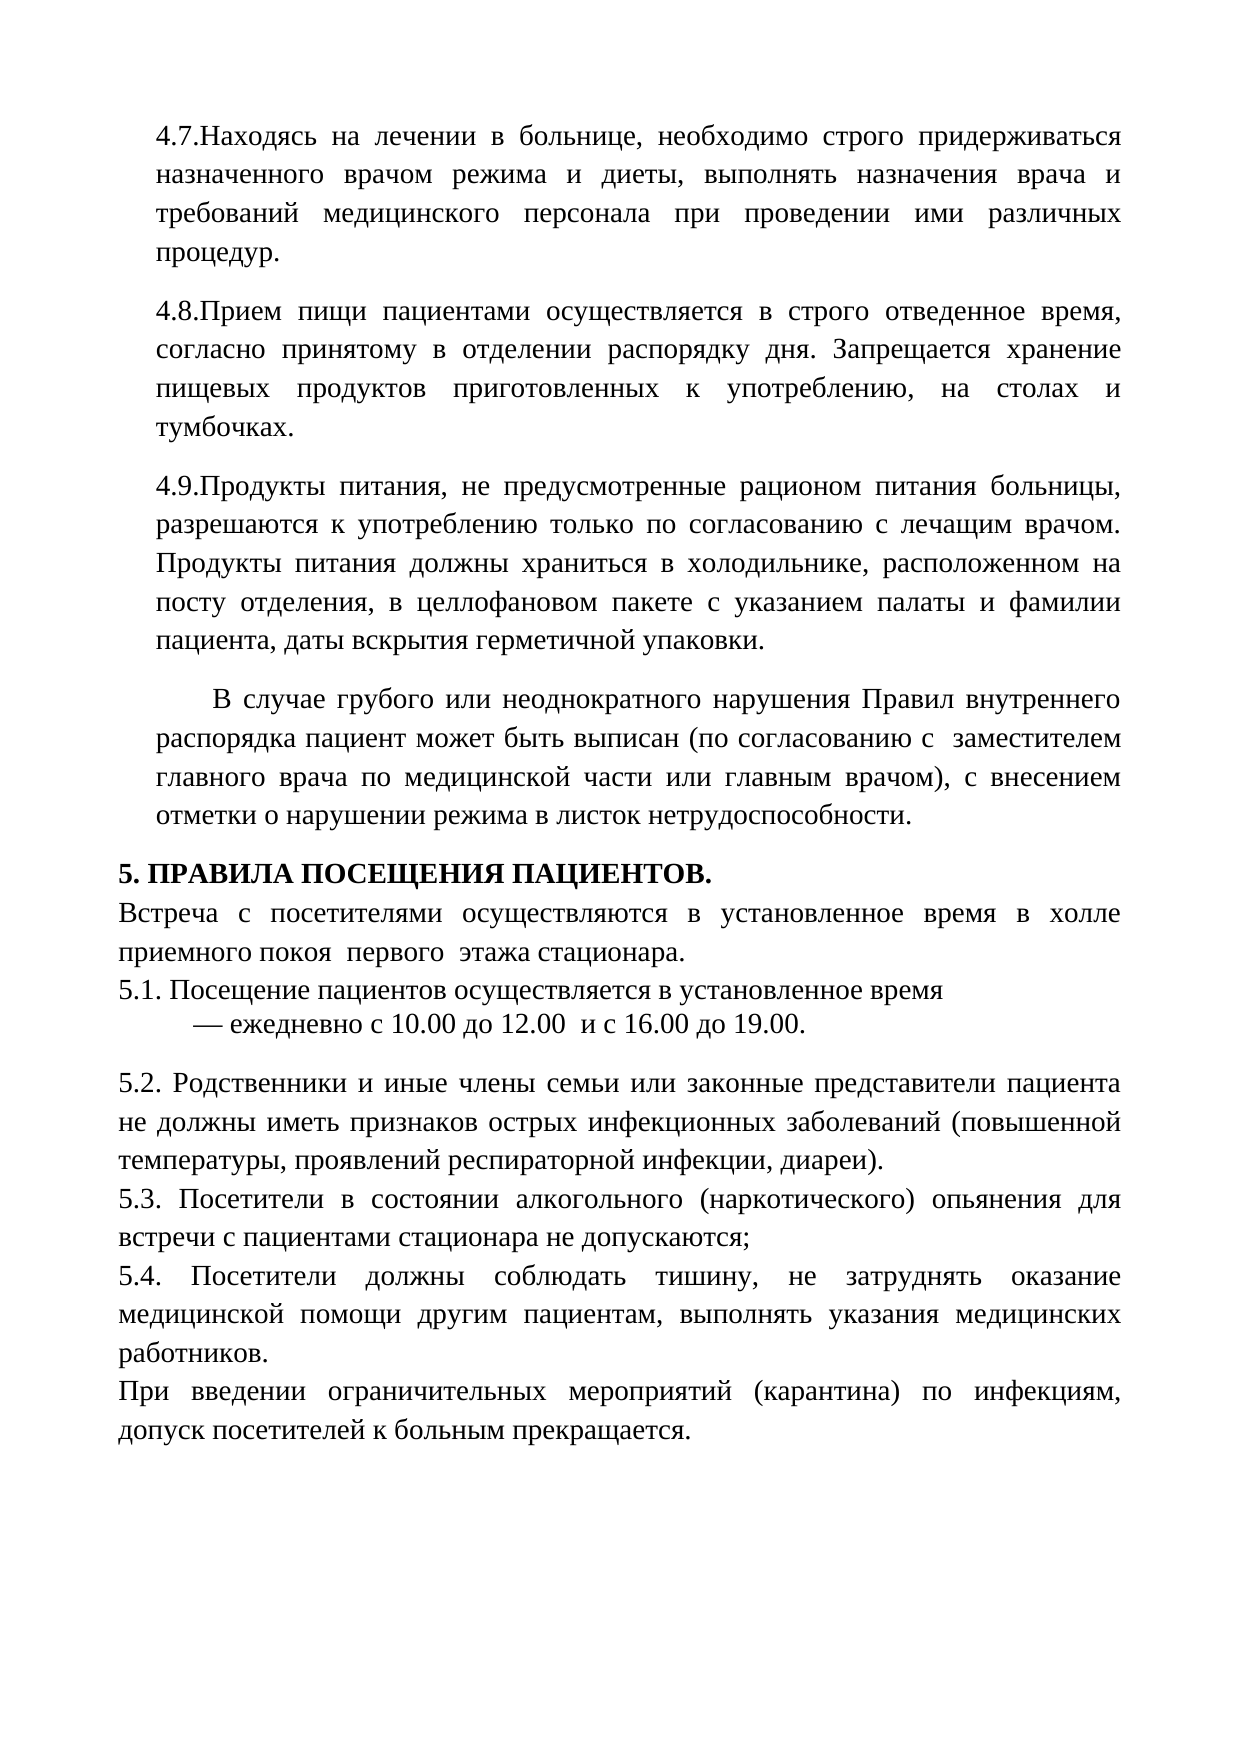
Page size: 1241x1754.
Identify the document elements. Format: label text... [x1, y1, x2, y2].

text В случае грубого или неоднократного нарушения Правил внутреннего распорядка пациент может быть выписан (по согласованию с заместителем главного врача по медицинской части или главным врачом), с внесением отметки о нарушении режима в листок нетрудоспособности. [156, 682, 1122, 831]
text При введении ограничительных мероприятий (карантина) по инфекциям, допуск посетителей к больным прекращается. [118, 1373, 1122, 1446]
text — ежедневно с 10.00 до 12.00 и с 16.00 до 19.00. [193, 1006, 1122, 1039]
text 5.3. Посетители в состоянии алкогольного (наркотического) опьянения для встречи с пациентами стационара не допускаются; [118, 1181, 1122, 1253]
text 5.1. Посещение пациентов осуществляется в установленное время [118, 972, 1122, 1006]
text 4.7.Находясь на лечении в больнице, необходимо строго придерживаться назначенного врачом режима и диеты, выполнять назначения врача и требований медицинского персонала при проведении ими различных процедур. [156, 118, 1122, 267]
text 4.9.Продукты питания, не предусмотренные рационом питания больницы, разрешаются к употреблению только по согласованию с лечащим врачом. Продукты питания должны храниться в холодильнике, расположенном на посту отделения, в целлофановом пакете с указанием палаты и фамилии пациента, даты вскрытия герметичной упаковки. [156, 468, 1122, 656]
text 4.8.Прием пищи пациентами осуществляется в строго отведенное время, согласно принятому в отделении распорядку дня. Запрещается хранение пищевых продуктов приготовленных к употреблению, на столах и тумбочках. [156, 293, 1122, 442]
text 5. ПРАВИЛА ПОСЕЩЕНИЯ ПАЦИЕНТОВ. [118, 857, 1122, 890]
text Встреча с посетителями осуществляются в установленное время в холле приемного покоя первого этажа стационара. [118, 895, 1122, 967]
text 5.2. Родственники и иные члены семьи или законные представители пациента не должны иметь признаков острых инфекционных заболеваний (повышенной температуры, проявлений респираторной инфекции, диареи). [118, 1065, 1122, 1176]
text 5.4. Посетители должны соблюдать тишину, не затруднять оказание медицинской помощи другим пациентам, выполнять указания медицинских работников. [118, 1258, 1122, 1368]
